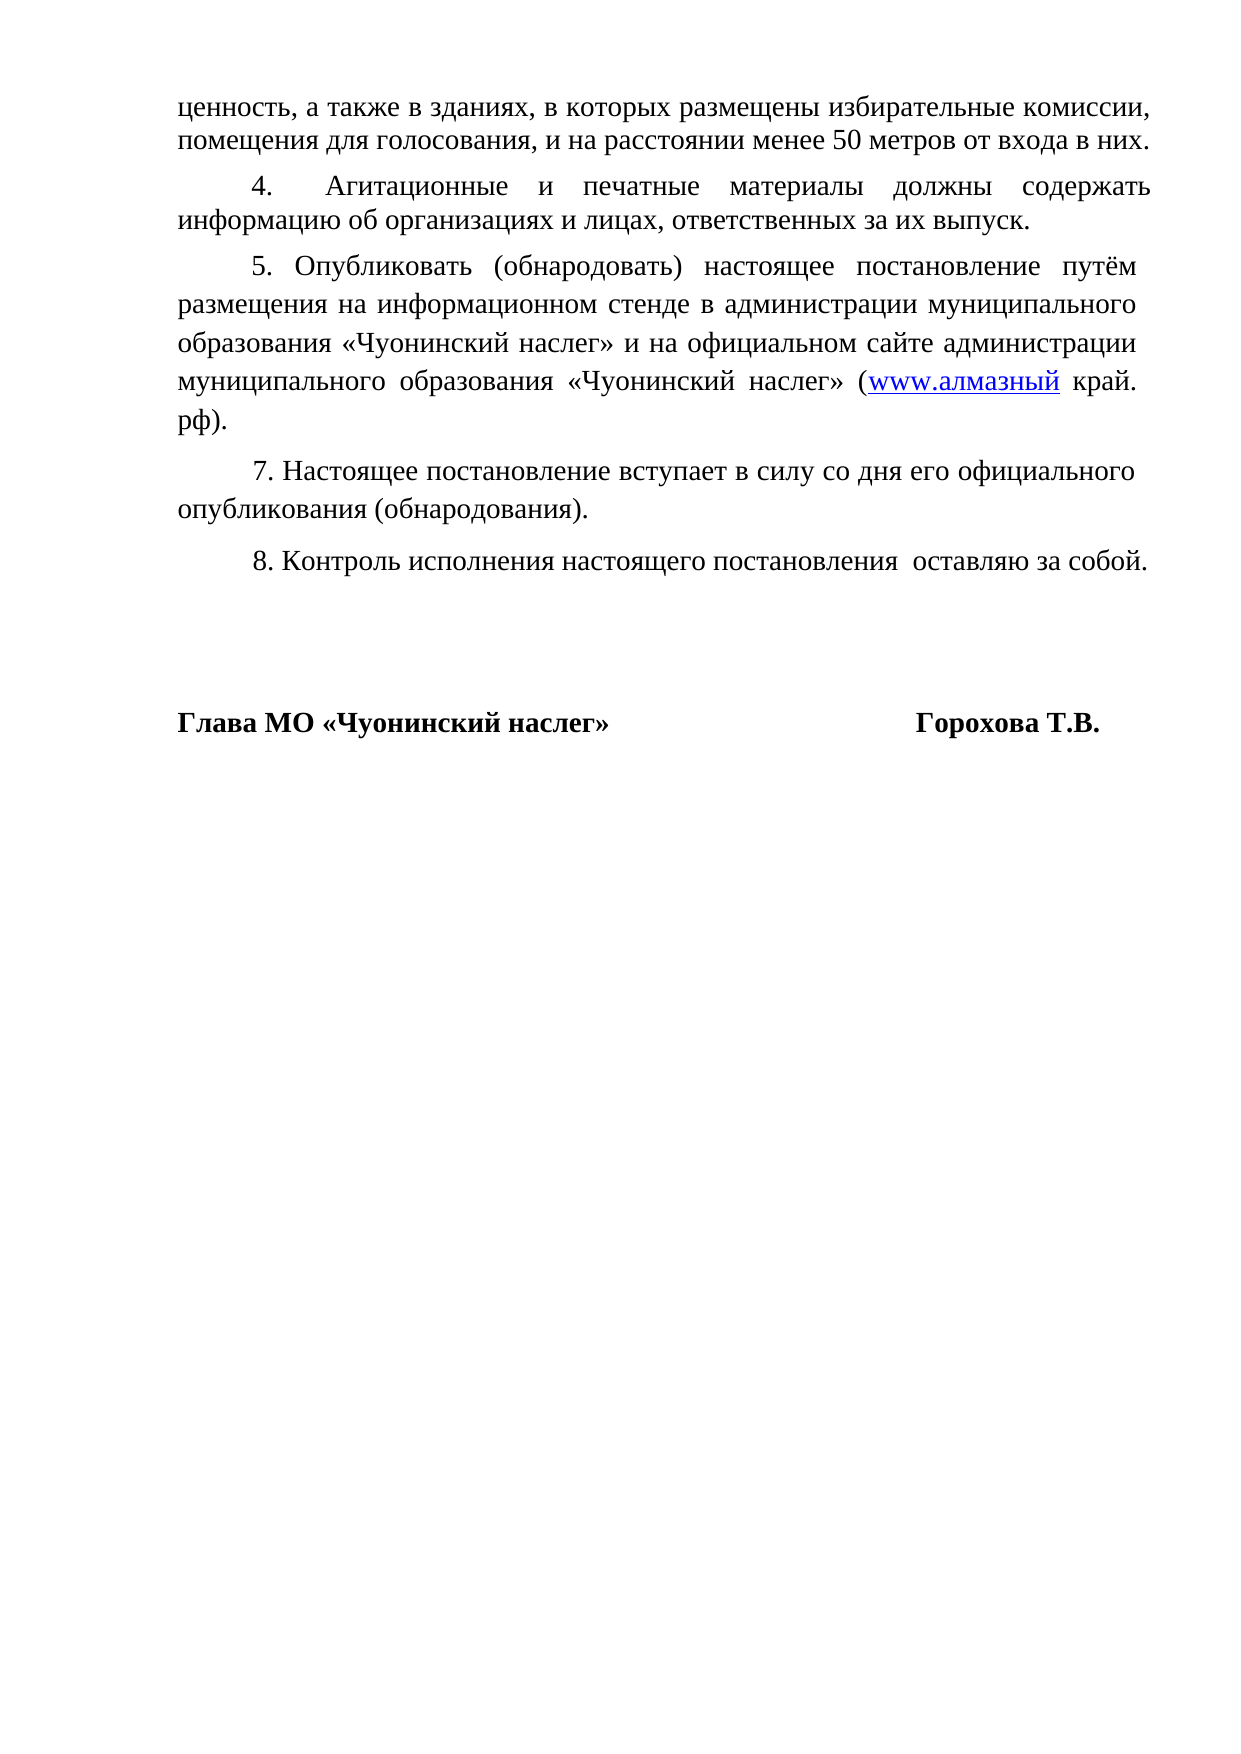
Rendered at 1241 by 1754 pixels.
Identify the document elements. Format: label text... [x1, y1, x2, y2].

text 8. Контроль исполнения настоящего постановления оставляю за собой. [177, 543, 1152, 576]
text 7. Настоящее постановление вступает в силу со дня его официального опубликования (обнародования). [177, 453, 1137, 525]
text Глава МО «Чуонинский наслег» Горохова Т.В. [177, 705, 1152, 739]
text 5. Опубликовать (обнародовать) настоящее постановление путём размещения на информационном стенде в администрации муниципального образования «Чуонинский наслег» и на официальном сайте администрации муниципального образования «Чуонинский наслег» (www.алмазный край. рф). [177, 248, 1137, 436]
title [177, 89, 1152, 156]
title Агитационные и печатные материалы должны содержать информацию об организациях и лицах, ответственных за их выпуск. [177, 168, 1152, 235]
